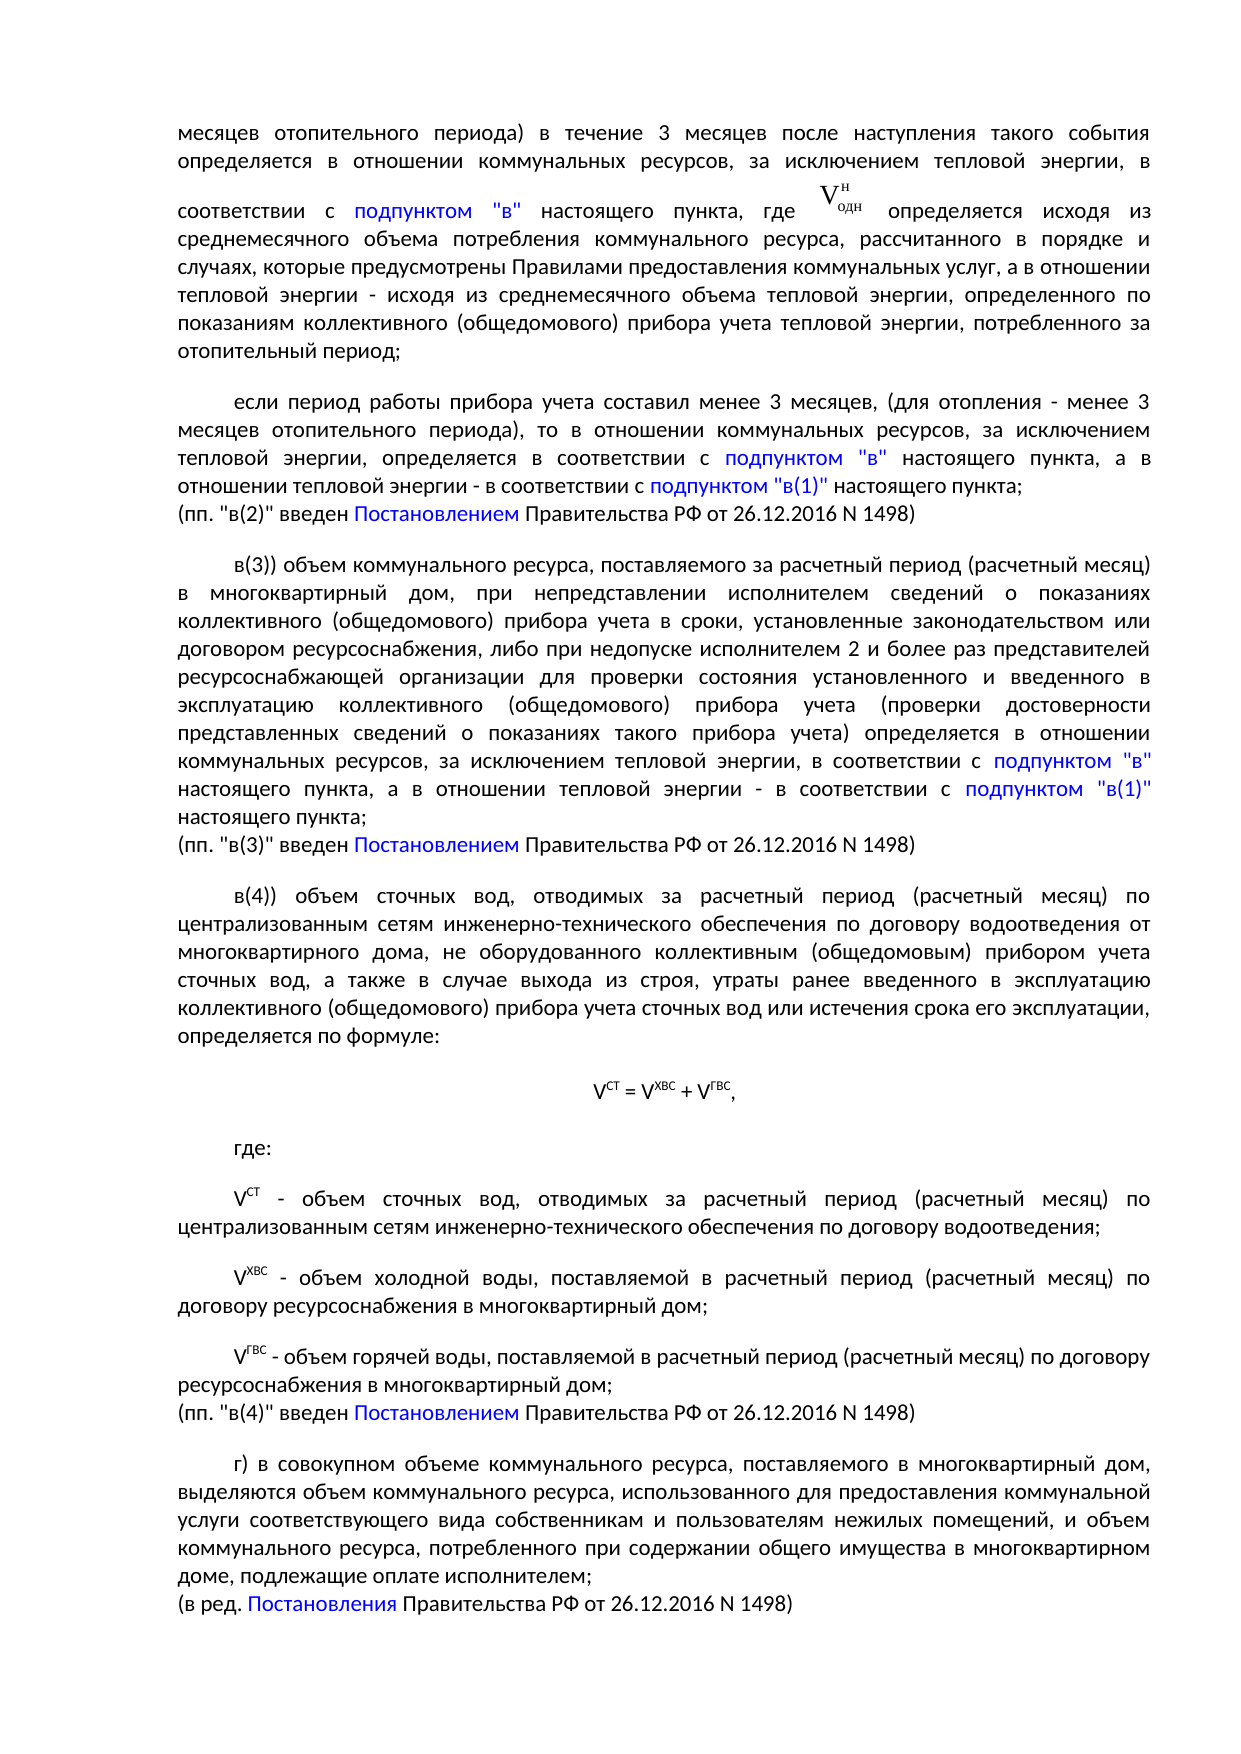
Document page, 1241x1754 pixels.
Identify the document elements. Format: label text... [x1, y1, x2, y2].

text г) в совокупном объеме коммунального ресурса, поставляемого в многоквартирный дом, выделяются объем коммунального ресурса, использованного для предоставления коммунальной услуги соответствующего вида собственникам и пользователям нежилых помещений, и объем коммунального ресурса, потребленного при содержании общего имущества в многоквартирном доме, подлежащие оплате исполнителем; [177, 1449, 1152, 1589]
text если период работы прибора учета составил менее 3 месяцев, (для отопления - менее 3 месяцев отопительного периода), то в отношении коммунальных ресурсов, за исключением тепловой энергии, определяется в соответствии с подпунктом "в" настоящего пункта, а в отношении тепловой энергии - в соответствии с подпунктом "в(1)" настоящего пункта; [177, 387, 1152, 499]
text (пп. "в(3)" введен Постановлением Правительства РФ от 26.12.2016 N 1498) [177, 830, 1152, 858]
text (пп. "в(2)" введен Постановлением Правительства РФ от 26.12.2016 N 1498) [177, 499, 1152, 527]
text в(3)) объем коммунального ресурса, поставляемого за расчетный период (расчетный месяц) в многоквартирный дом, при непредставлении исполнителем сведений о показаниях коллективного (общедомового) прибора учета в сроки, установленные законодательством или договором ресурсоснабжения, либо при недопуске исполнителем 2 и более раз представителей ресурсоснабжающей организации для проверки состояния установленного и введенного в эксплуатацию коллективного (общедомового) прибора учета (проверки достоверности представленных сведений о показаниях такого прибора учета) определяется в отношении коммунальных ресурсов, за исключением тепловой энергии, в соответствии с подпунктом "в" настоящего пункта, а в отношении тепловой энергии - в соответствии с подпунктом "в(1)" настоящего пункта; [177, 550, 1152, 830]
text в(4)) объем сточных вод, отводимых за расчетный период (расчетный месяц) по централизованным сетям инженерно-технического обеспечения по договору водоотведения от многоквартирного дома, не оборудованного коллективным (общедомовым) прибором учета сточных вод, а также в случае выхода из строя, утраты ранее введенного в эксплуатацию коллективного (общедомового) прибора учета сточных вод или истечения срока его эксплуатации, определяется по формуле: [177, 881, 1152, 1049]
text (пп. "в(4)" введен Постановлением Правительства РФ от 26.12.2016 N 1498) [177, 1398, 1152, 1426]
text VXBC - объем холодной воды, поставляемой в расчетный период (расчетный месяц) по договору ресурсоснабжения в многоквартирный дом; [177, 1263, 1152, 1319]
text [177, 118, 1152, 364]
text (в ред. Постановления Правительства РФ от 26.12.2016 N 1498) [177, 1589, 1152, 1617]
text VCT - объем сточных вод, отводимых за расчетный период (расчетный месяц) по централизованным сетям инженерно-технического обеспечения по договору водоотведения; [177, 1184, 1152, 1240]
text VГBC - объем горячей воды, поставляемой в расчетный период (расчетный месяц) по договору ресурсоснабжения в многоквартирный дом; [177, 1342, 1152, 1398]
text где: [177, 1133, 1152, 1161]
text VСТ = VХВС + VГВС, [177, 1077, 1152, 1105]
